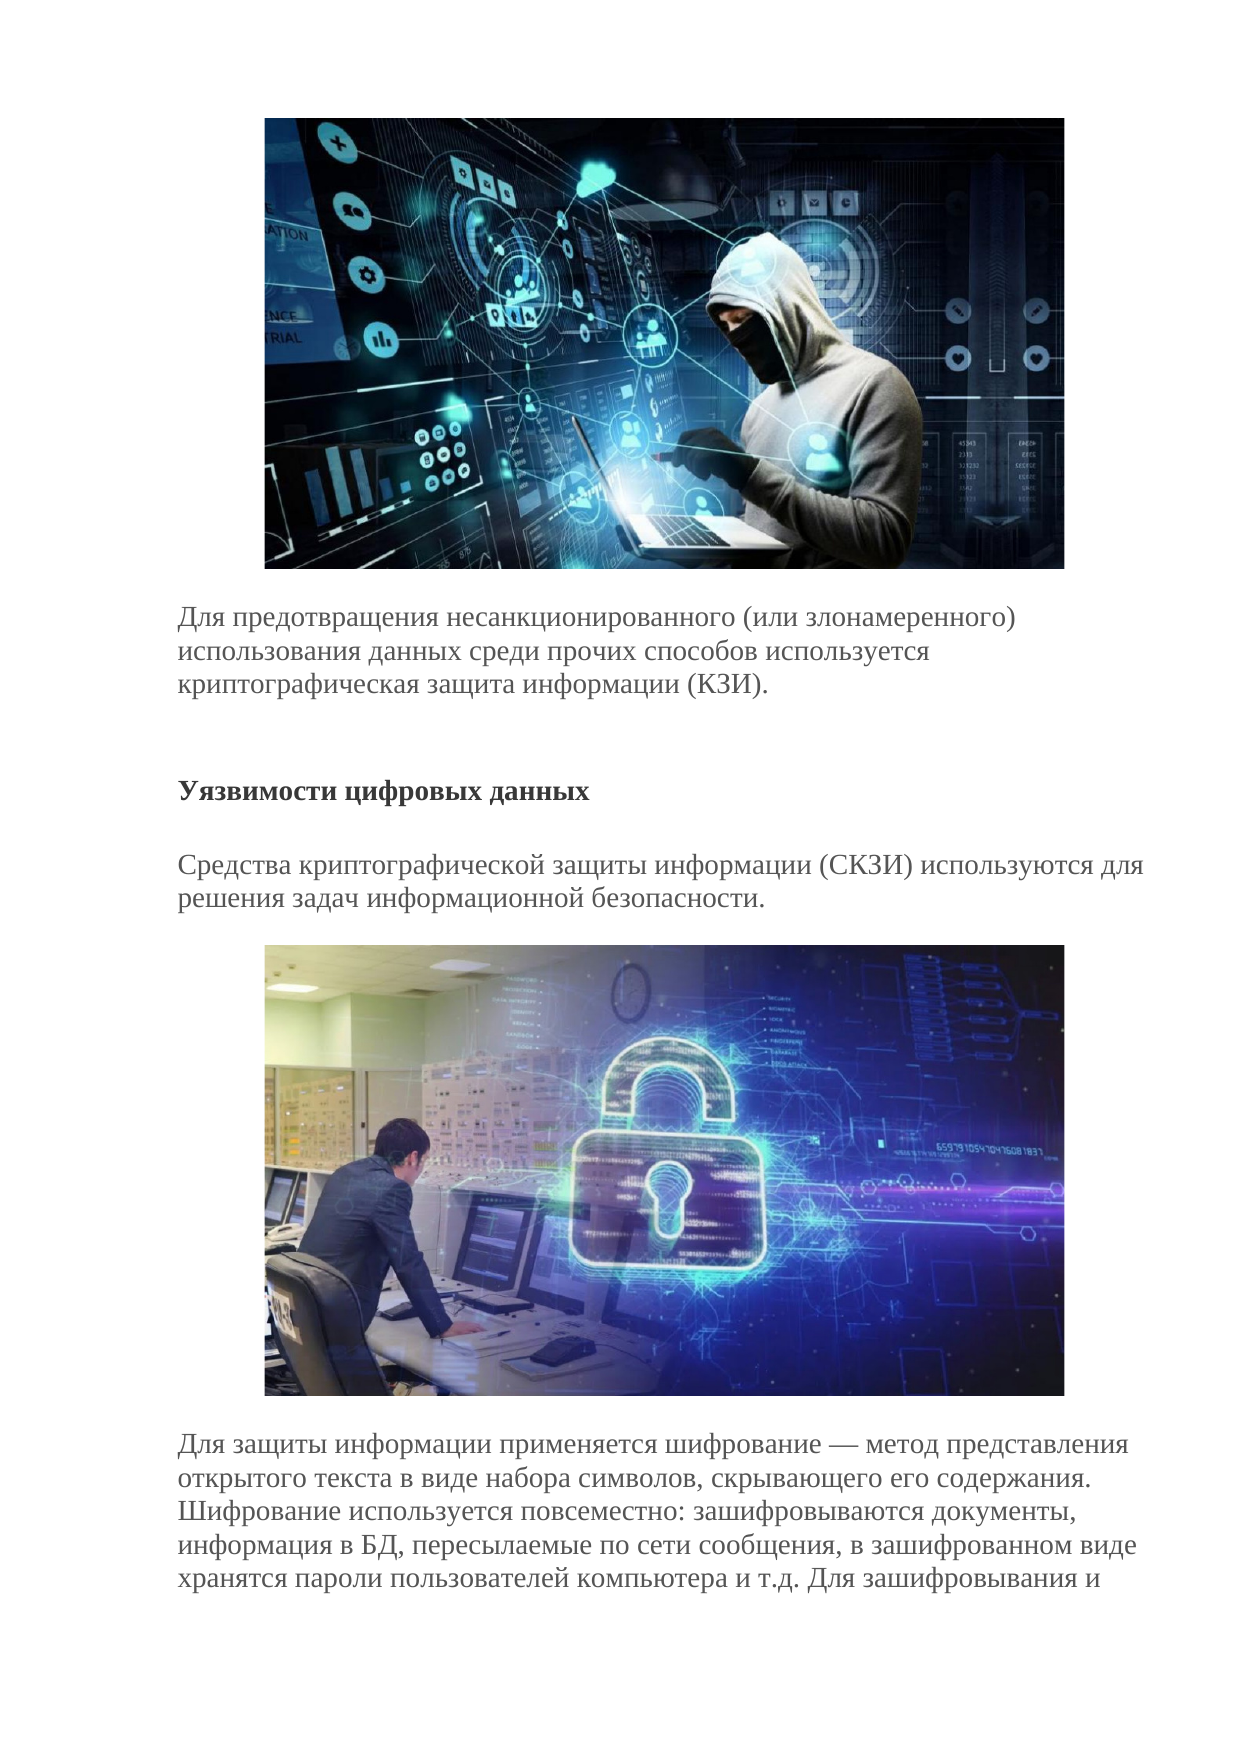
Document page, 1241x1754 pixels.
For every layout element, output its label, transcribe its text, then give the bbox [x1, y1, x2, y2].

text Средства криптографической защиты информации (СКЗИ) используются для решения задач информационной безопасности. [177, 847, 1152, 914]
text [177, 1426, 1152, 1594]
picture [264, 945, 1065, 1396]
text Уязвимости цифровых данных [177, 762, 1152, 806]
picture [264, 118, 1065, 569]
text Для предотвращения несанкционированного (или злонамеренного) использования данных среди прочих способов используется криптографическая защита информации (КЗИ). [177, 599, 1152, 700]
